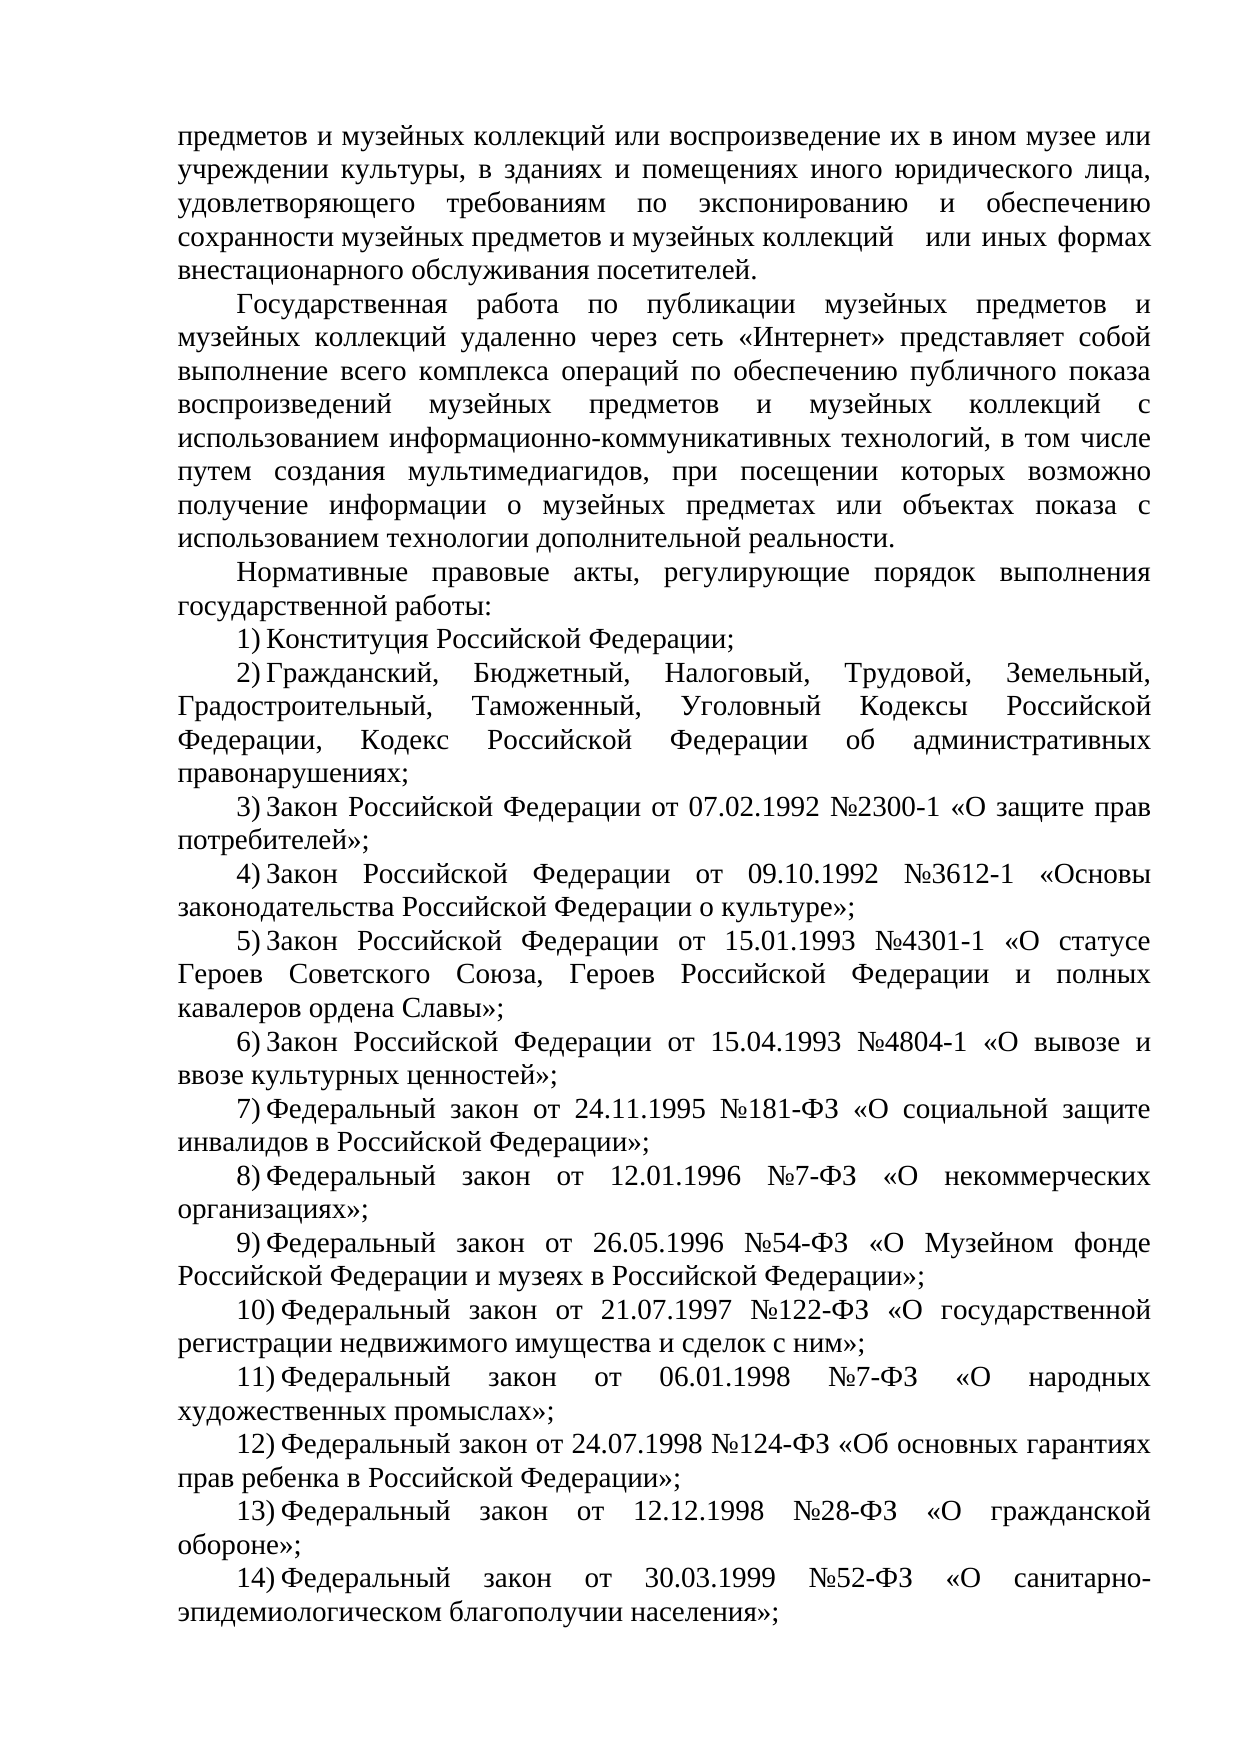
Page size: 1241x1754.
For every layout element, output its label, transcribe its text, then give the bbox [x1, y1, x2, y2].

list Федеральный закон от 24.07.1998 №124-ФЗ «Об основных гарантиях прав ребенка в Российской Федерации»; [177, 1426, 1152, 1493]
list Государственная работа по публикации музейных предметов и музейных коллекций удаленно через сеть «Интернет» представляет собой выполнение всего комплекса операций по обеспечению публичного показа воспроизведений музейных предметов и музейных коллекций с использованием информационно-коммуникативных технологий, в том числе путем создания мультимедиагидов, при посещении которых возможно получение информации о музейных предметах или объектах показа с использованием технологии дополнительной реальности. [177, 286, 1152, 554]
list Закон Российской Федерации от 15.01.1993 №4301-1 «О статусе Героев Советского Союза, Героев Российской Федерации и полных кавалеров ордена Славы»; [177, 923, 1152, 1024]
list Федеральный закон от 06.01.1998 №7-ФЗ «О народных художественных промыслах»; [177, 1359, 1152, 1426]
list Федеральный закон от 12.12.1998 №28-ФЗ «О гражданской обороне»; [177, 1493, 1152, 1560]
list Федеральный закон от 24.11.1995 №181-ФЗ «О социальной защите инвалидов в Российской Федерации»; [177, 1091, 1152, 1158]
list Закон Российской Федерации от 09.10.1992 №3612-1 «Основы законодательства Российской Федерации о культуре»; [177, 856, 1152, 923]
list Федеральный закон от 21.07.1997 №122-ФЗ «О государственной регистрации недвижимого имущества и сделок с ним»; [177, 1292, 1152, 1359]
list Закон Российской Федерации от 15.04.1993 №4804-1 «О вывозе и ввозе культурных ценностей»; [177, 1024, 1152, 1091]
list Федеральный закон от 26.05.1996 №54-ФЗ «О Музейном фонде Российской Федерации и музеях в Российской Федерации»; [177, 1225, 1152, 1292]
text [177, 118, 1152, 286]
list Нормативные правовые акты, регулирующие порядок выполнения государственной работы: [177, 554, 1152, 621]
list Гражданский, Бюджетный, Налоговый, Трудовой, Земельный, Градостроительный, Таможенный, Уголовный Кодексы Российской Федерации, Кодекс Российской Федерации об административных правонарушениях; [177, 655, 1152, 789]
list Закон Российской Федерации от 07.02.1992 №2300-1 «О защите прав потребителей»; [177, 789, 1152, 856]
list Конституция Российской Федерации; [236, 621, 1152, 655]
list Федеральный закон от 12.01.1996 №7-ФЗ «О некоммерческих организациях»; [177, 1158, 1152, 1225]
list Федеральный закон от 30.03.1999 №52-ФЗ «О санитарно-эпидемиологическом благополучии населения»; [177, 1560, 1152, 1627]
